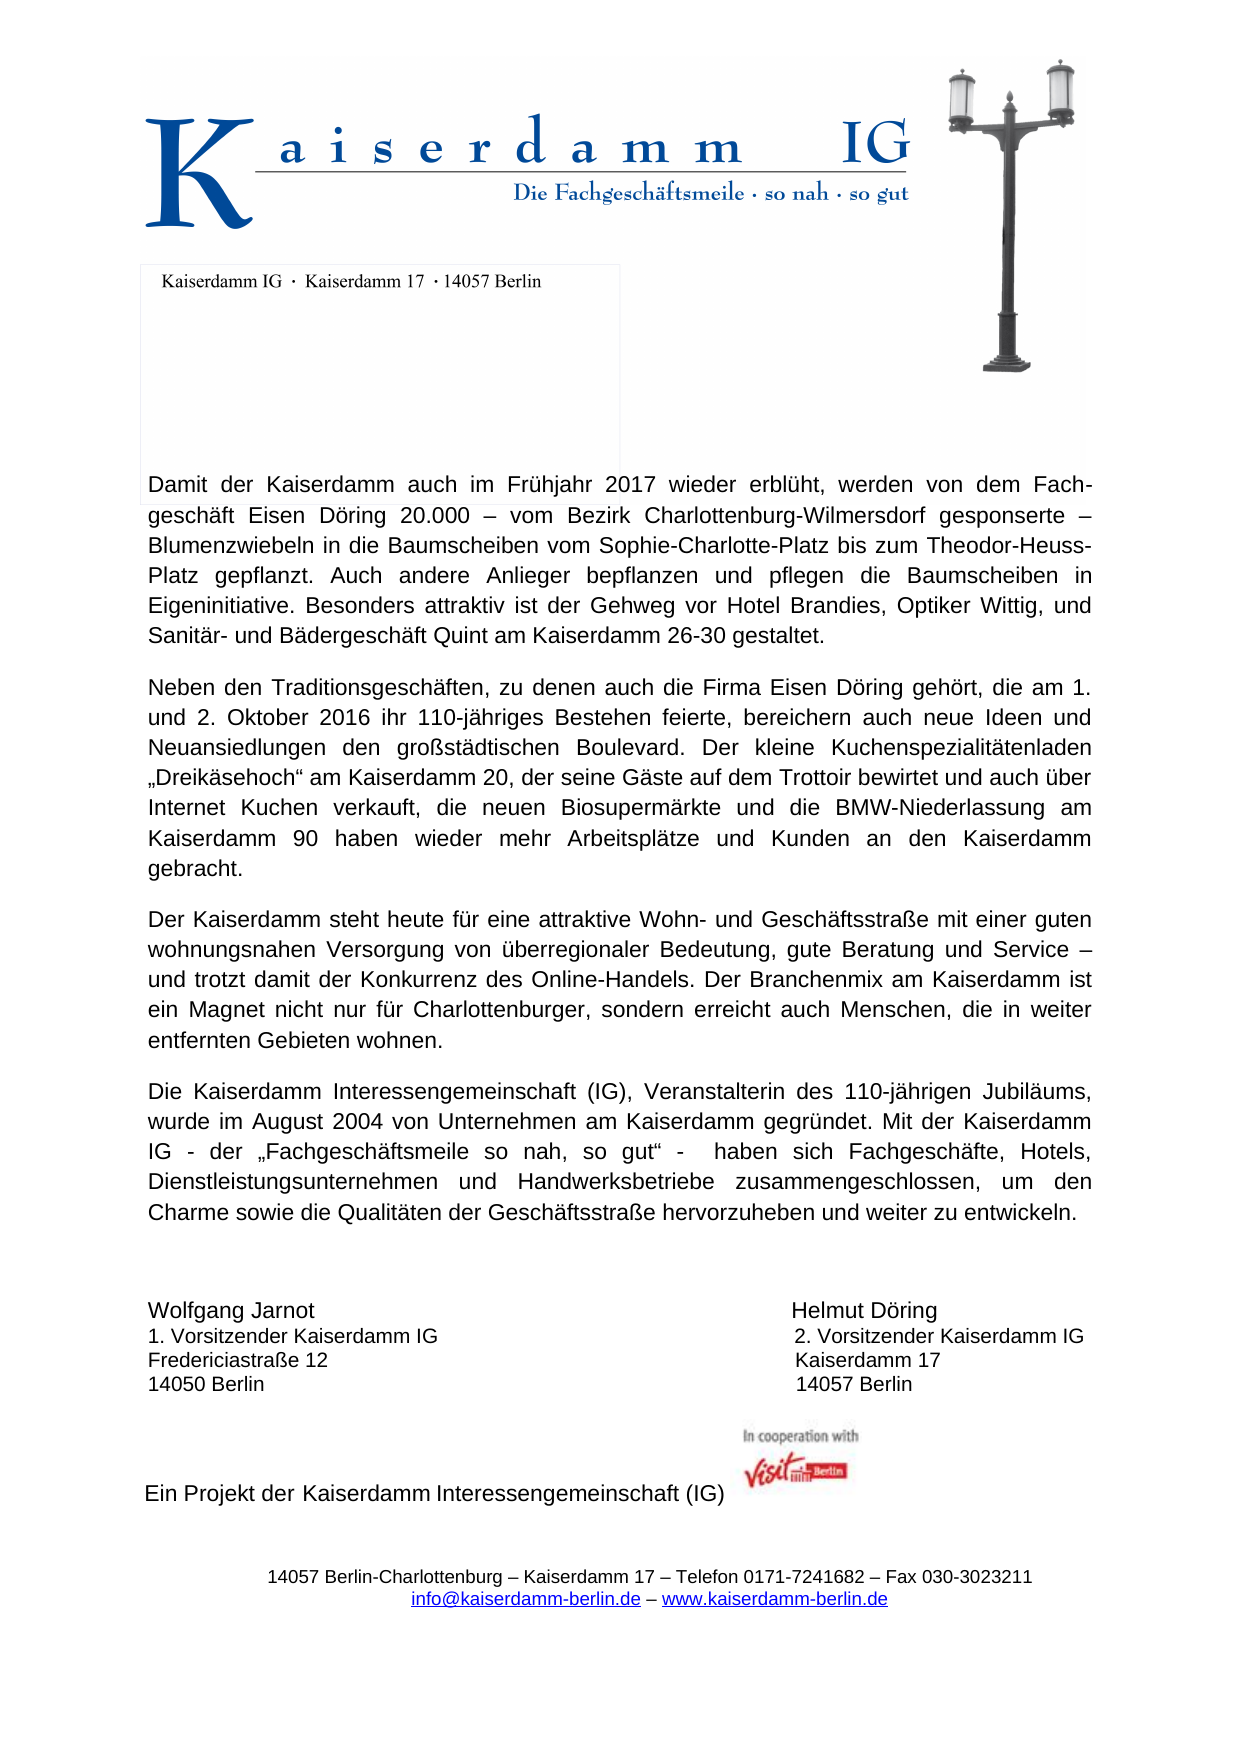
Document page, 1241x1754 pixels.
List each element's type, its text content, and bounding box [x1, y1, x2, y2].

text Die Kaiserdamm Interessengemeinschaft (IG), Veranstalterin des 110-jährigen Jubiläums, wurde im August 2004 von Unternehmen am Kaiserdamm gegründet. Mit der Kaiserdamm IG - der „Fachgeschäftsmeile so nah, so gut“ - haben sich Fachgeschäfte, Hotels, Dienstleistungsunternehmen und Handwerksbetriebe zusammengeschlossen, um den Charme sowie die Qualitäten der Geschäftsstraße hervorzuheben und weiter zu entwickeln. [148, 1078, 1093, 1225]
text Der Kaiserdamm steht heute für eine attraktive Wohn- und Geschäftsstraße mit einer guten wohnungsnahen Versorgung von überregionaler Bedeutung, gute Beratung und Service – und trotzt damit der Konkurrenz des Online-Handels. Der Branchenmix am Kaiserdamm ist ein Magnet nicht nur für Charlottenburger, sondern erreicht auch Menschen, die in weiter entfernten Gebieten wohnen. [148, 906, 1093, 1053]
picture [140, 56, 1086, 505]
picture [730, 1419, 862, 1501]
text Fredericiastraße 12 Kaiserdamm 17 [118, 1348, 1181, 1372]
text 1. Vorsitzender Kaiserdamm IG 2. Vorsitzender Kaiserdamm IG [118, 1324, 1181, 1348]
text Neben den Traditionsgeschäften, zu denen auch die Firma Eisen Döring gehört, die am 1. und 2. Oktober 2016 ihr 110-jähriges Bestehen feierte, bereichern auch neue Ideen und Neuansiedlungen den großstädtischen Boulevard. Der kleine Kuchenspezialitätenladen „Dreikäsehoch“ am Kaiserdamm 20, der seine Gäste auf dem Trottoir bewirtet und auch über Internet Kuchen verkauft, die neuen Biosupermärkte und die BMW-Niederlassung am Kaiserdamm 90 haben wieder mehr Arbeitsplätze und Kunden an den Kaiserdamm gebracht. [148, 673, 1093, 881]
text 14050 Berlin 14057 Berlin [118, 1372, 1181, 1396]
text Wolfgang Jarnot Helmut Döring [118, 1297, 1181, 1324]
text Damit der Kaiserdamm auch im Frühjahr 2017 wieder erblüht, werden von dem Fachgeschäft Eisen Döring 20.000 – vom Bezirk Charlottenburg-Wilmersdorf gesponserte – Blumenzwiebeln in die Baumscheiben vom Sophie-Charlotte-Platz bis zum Theodor-Heuss-Platz gepflanzt. Auch andere Anlieger bepflanzen und pflegen die Baumscheiben in Eigeninitiative. Besonders attraktiv ist der Gehweg vor Hotel Brandies, Optiker Wittig, und Sanitär- und Bädergeschäft Quint am Kaiserdamm 26-30 gestaltet. [148, 471, 1093, 649]
text Ein Projekt der Kaiserdamm Interessengemeinschaft (IG) [118, 1419, 1181, 1507]
